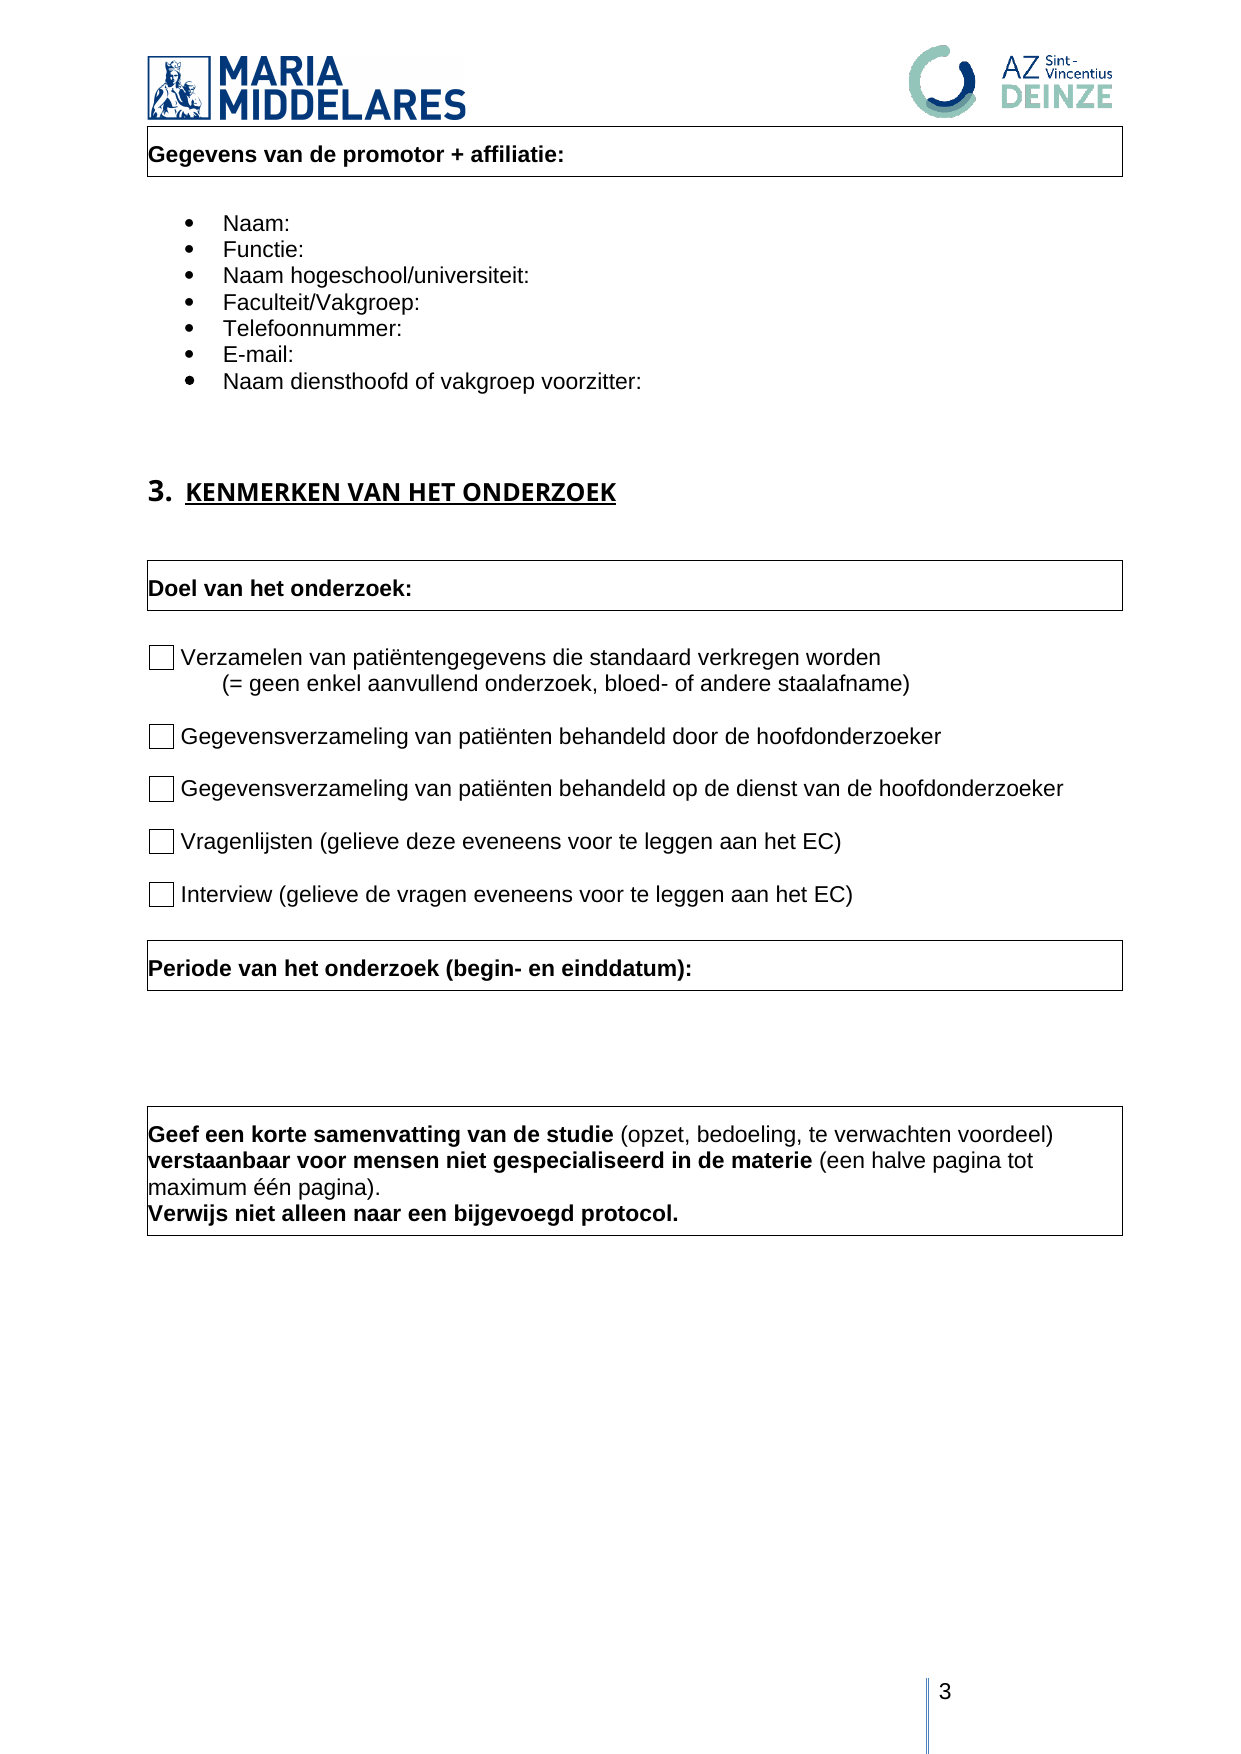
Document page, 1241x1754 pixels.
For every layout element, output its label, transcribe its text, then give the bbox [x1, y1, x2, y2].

text Doel van het onderzoek: [148, 561, 1122, 610]
text Gegevens van de promotor + affiliatie: [148, 127, 1122, 176]
text Periode van het onderzoek (begin- en einddatum): [148, 941, 1122, 990]
picture [898, 30, 1123, 126]
text Gegevensverzameling van patiënten behandeld op de dienst van de hoofdonderzoeker [148, 775, 1122, 802]
list Naam diensthoofd of vakgroep voorzitter: [185, 368, 1122, 394]
text Gegevensverzameling van patiënten behandeld door de hoofdonderzoeker [148, 723, 1122, 749]
list kenmerken van het onderzoek [148, 470, 1122, 510]
list Naam: [185, 209, 1122, 236]
list E-mail: [185, 341, 1122, 368]
list Faculteit/Vakgroep: [185, 289, 1122, 315]
list Naam hogeschool/universiteit: [185, 262, 1122, 289]
text Interview (gelieve de vragen eveneens voor te leggen aan het EC) [148, 881, 1122, 907]
text Vragenlijsten (gelieve deze eveneens voor te leggen aan het EC) [148, 828, 1122, 854]
text Geef een korte samenvatting van de studie (opzet, bedoeling, te verwachten voordeel) verstaanbaar voor mensen niet gespecialiseerd in de materie (een halve pagina tot maximum één pagina). Verwijs niet alleen naar een bijgevoegd protocol. [148, 1107, 1122, 1235]
text Verzamelen van patiëntengegevens die standaard verkregen worden (= geen enkel aanvullend onderzoek, bloed- of andere staalafname) [148, 644, 1122, 696]
list Telefoonnummer: [185, 315, 1122, 341]
list Functie: [185, 236, 1122, 262]
picture [147, 56, 466, 120]
